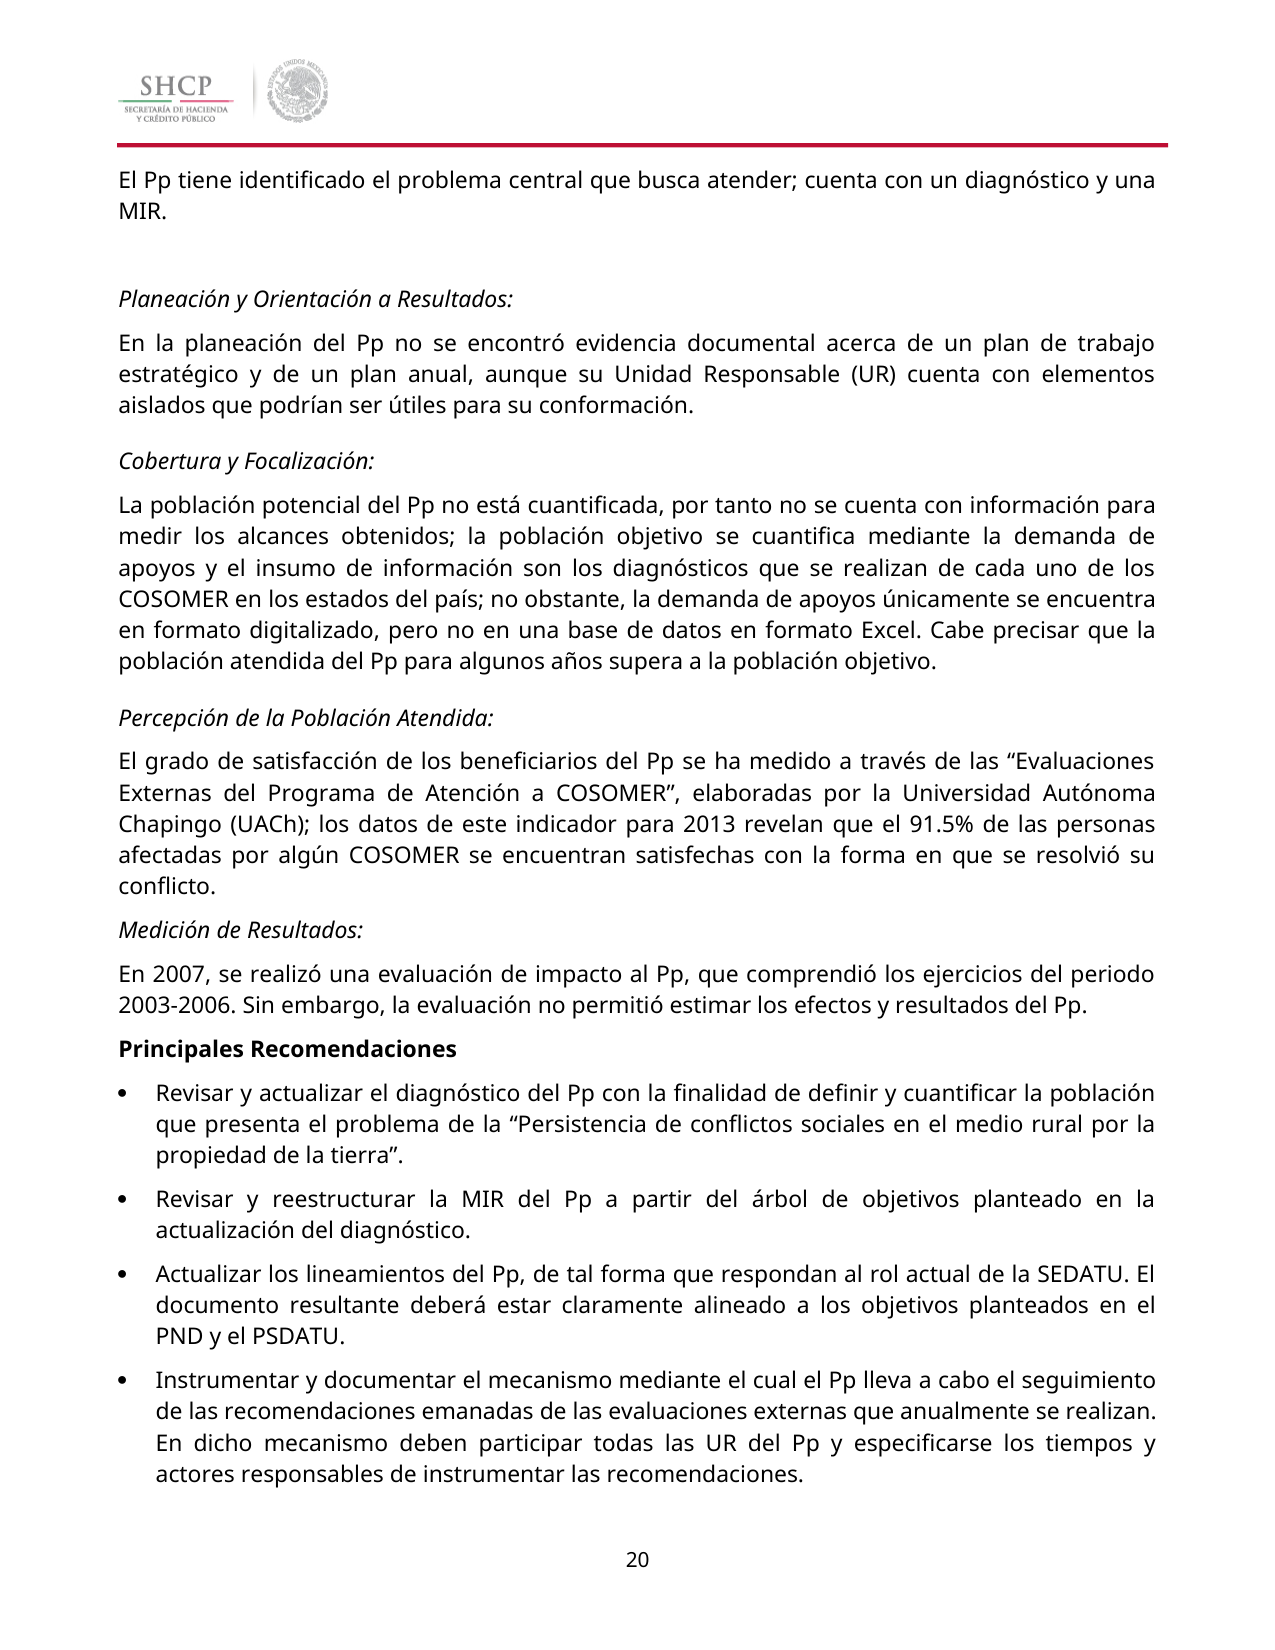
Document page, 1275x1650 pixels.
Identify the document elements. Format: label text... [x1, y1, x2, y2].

text Revisar y reestructurar la MIR del Pp a partir del árbol de objetivos planteado en la actualización del diagnóstico. [118, 1183, 1157, 1245]
text En la planeación del Pp no se encontró evidencia documental acerca de un plan de trabajo estratégico y de un plan anual, aunque su Unidad Responsable (UR) cuenta con elementos aislados que podrían ser útiles para su conformación. [118, 327, 1157, 420]
text La población potencial del Pp no está cuantificada, por tanto no se cuenta con información para medir los alcances obtenidos; la población objetivo se cuantifica mediante la demanda de apoyos y el insumo de información son los diagnósticos que se realizan de cada uno de los COSOMER en los estados del país; no obstante, la demanda de apoyos únicamente se encuentra en formato digitalizado, pero no en una base de datos en formato Excel. Cabe precisar que la población atendida del Pp para algunos años supera a la población objetivo. [118, 489, 1157, 677]
text Revisar y actualizar el diagnóstico del Pp con la finalidad de definir y cuantificar la población que presenta el problema de la “Persistencia de conflictos sociales en el medio rural por la propiedad de la tierra”. [118, 1077, 1157, 1170]
text Cobertura y Focalización: [118, 445, 1157, 477]
picture [118, 59, 328, 124]
text Planeación y Orientación a Resultados: [118, 283, 1157, 314]
text El grado de satisfacción de los beneficiarios del Pp se ha medido a través de las “Evaluaciones Externas del Programa de Atención a COSOMER”, elaboradas por la Universidad Autónoma Chapingo (UACh); los datos de este indicador para 2013 revelan que el 91.5% de las personas afectadas por algún COSOMER se encuentran satisfechas con la forma en que se resolvió su conflicto. [118, 745, 1157, 902]
text Actualizar los lineamientos del Pp, de tal forma que respondan al rol actual de la SEDATU. El documento resultante deberá estar claramente alineado a los objetivos planteados en el PND y el PSDATU. [118, 1258, 1157, 1352]
text Principales Recomendaciones [118, 1033, 1157, 1064]
text Medición de Resultados: [118, 914, 1157, 945]
text En 2007, se realizó una evaluación de impacto al Pp, que comprendió los ejercicios del periodo 2003-2006. Sin embargo, la evaluación no permitió estimar los efectos y resultados del Pp. [118, 958, 1157, 1020]
text El Pp tiene identificado el problema central que busca atender; cuenta con un diagnóstico y una MIR. [118, 164, 1157, 227]
text Instrumentar y documentar el mecanismo mediante el cual el Pp lleva a cabo el seguimiento de las recomendaciones emanadas de las evaluaciones externas que anualmente se realizan. En dicho mecanismo deben participar todas las UR del Pp y especificarse los tiempos y actores responsables de instrumentar las recomendaciones. [118, 1364, 1157, 1489]
text Percepción de la Población Atendida: [118, 702, 1157, 733]
